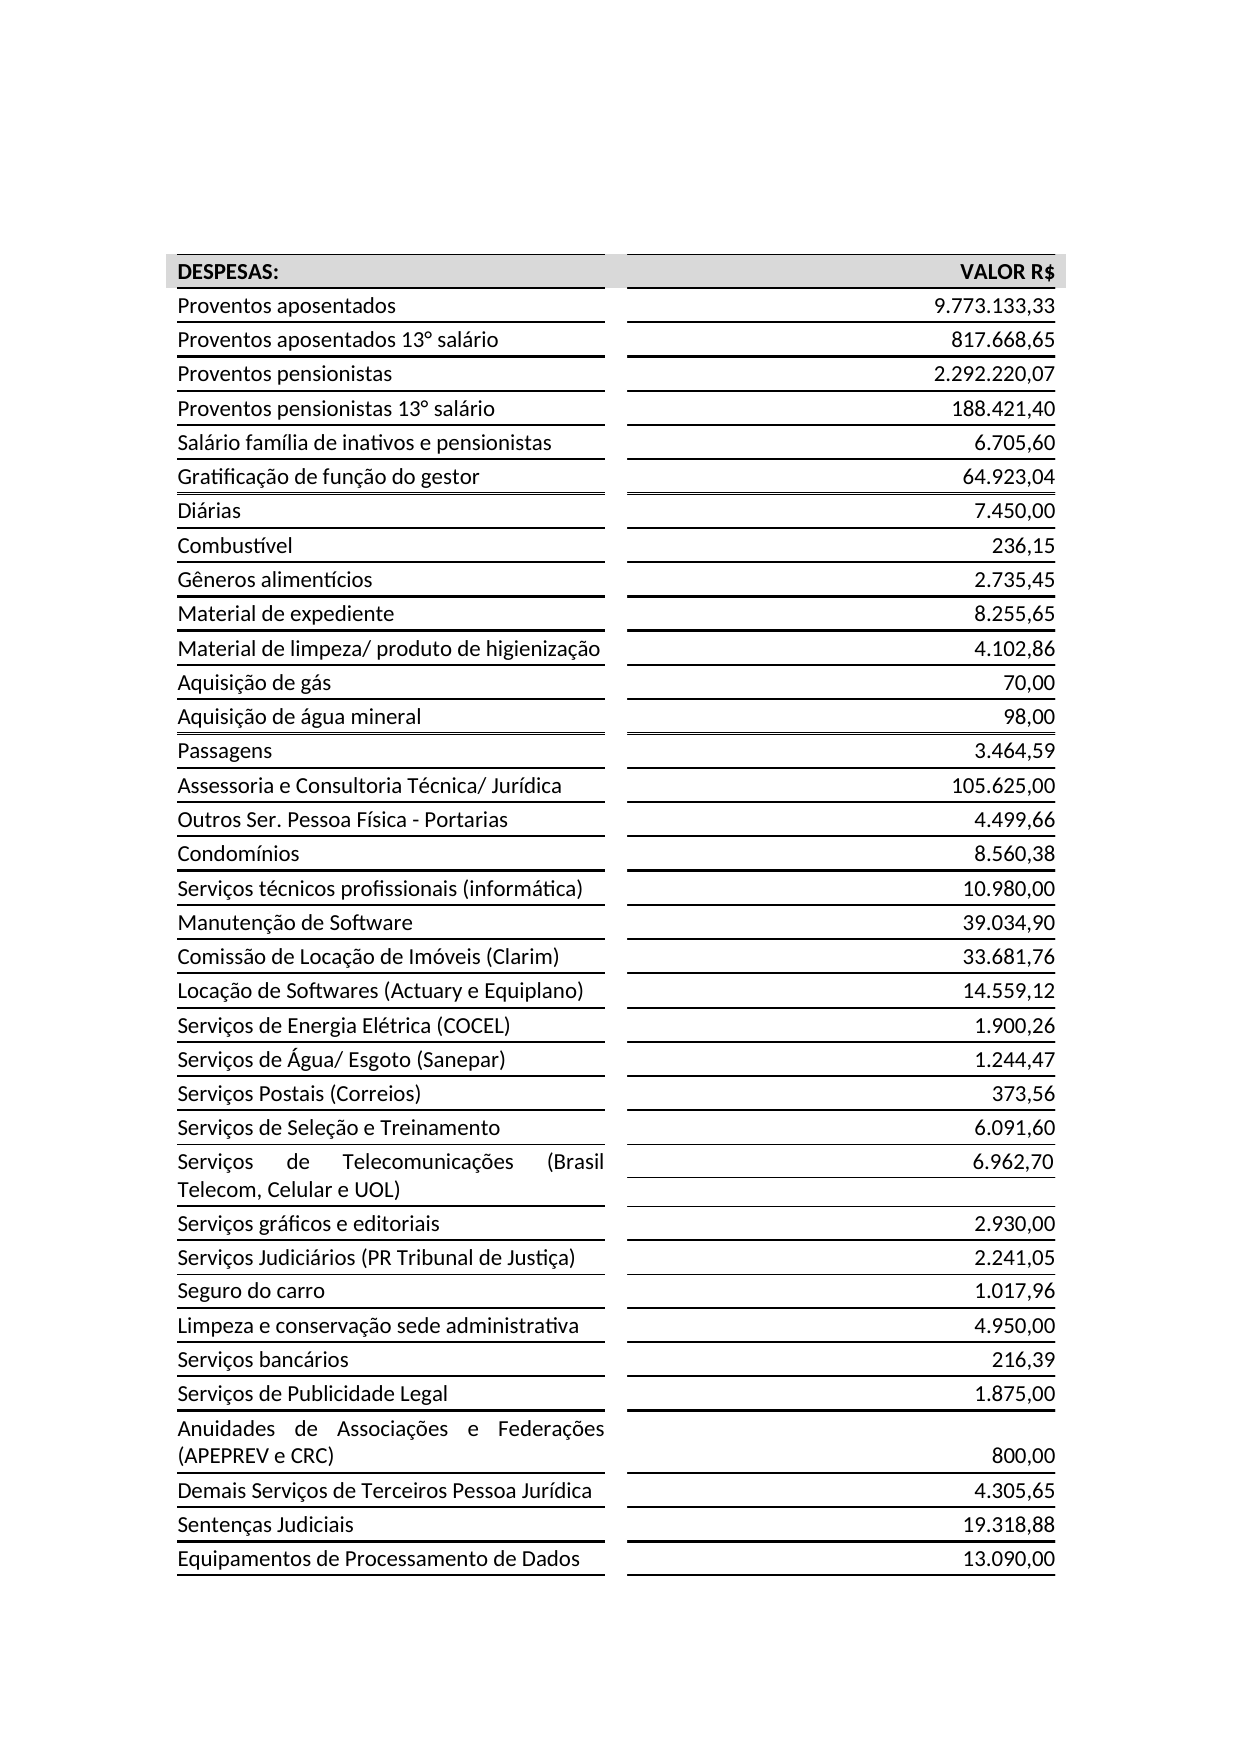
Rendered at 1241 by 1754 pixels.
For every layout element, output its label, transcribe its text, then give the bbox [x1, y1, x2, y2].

table_cell 19.318,88 [616, 1507, 1066, 1541]
table_cell Sentenças Judiciais [166, 1507, 616, 1541]
table_cell 7.450,00 [616, 494, 1066, 528]
table_cell Assessoria e Consultoria Técnica/ Jurídica [166, 768, 616, 802]
table_cell 70,00 [616, 665, 1066, 699]
table_cell Material de limpeza/ produto de higienização [166, 631, 616, 665]
table_cell 817.668,65 [616, 322, 1066, 356]
table_cell 33.681,76 [616, 939, 1066, 973]
table_cell 9.773.133,33 [616, 288, 1066, 322]
table_cell Material de expediente [166, 596, 616, 631]
table_cell 8.255,65 [616, 596, 1066, 631]
table_cell 39.034,90 [616, 905, 1066, 939]
table_cell Proventos pensionistas [166, 356, 616, 391]
table_cell Serviços bancários [166, 1342, 616, 1376]
table_cell Diárias [166, 494, 616, 528]
table_cell 4.305,65 [616, 1473, 1066, 1507]
table_cell Serviços de Água/ Esgoto (Sanepar) [166, 1042, 616, 1076]
table_cell 6.091,60 6.962,70 [616, 1110, 1066, 1206]
table_cell Salário família de inativos e pensionistas [166, 425, 616, 459]
table_cell 188.421,40 [616, 391, 1066, 425]
table_cell 14.559,12 [616, 973, 1066, 1008]
table_cell 105.625,00 [616, 768, 1066, 802]
table_cell 13.090,00 [616, 1541, 1066, 1576]
table_cell 4.499,66 [616, 802, 1066, 836]
table_header DESPESAS: [166, 254, 616, 288]
table_cell 1.244,47 [616, 1042, 1066, 1076]
table_cell Passagens [166, 734, 616, 768]
table_cell Manutenção de Software [166, 905, 616, 939]
table_cell Proventos aposentados 13° salário [166, 322, 616, 356]
table_cell 2.735,45 [616, 562, 1066, 596]
table_cell 800,00 [616, 1411, 1066, 1473]
table_cell Serviços de Energia Elétrica (COCEL) [166, 1008, 616, 1042]
table_cell Demais Serviços de Terceiros Pessoa Jurídica [166, 1473, 616, 1507]
table_header VALOR R$ [616, 254, 1066, 288]
table_cell 2.930,00 [616, 1206, 1066, 1240]
table_cell 373,56 [616, 1076, 1066, 1110]
table_cell Locação de Softwares (Actuary e Equiplano) [166, 973, 616, 1008]
table_cell 1.900,26 [616, 1008, 1066, 1042]
table_cell 2.292.220,07 [616, 356, 1066, 391]
table_cell Proventos aposentados [166, 288, 616, 322]
table_cell Aquisição de água mineral [166, 699, 616, 733]
table_cell 236,15 [616, 528, 1066, 562]
table_cell Gratificação de função do gestor [166, 459, 616, 493]
table_cell 3.464,59 [616, 734, 1066, 768]
table_cell 10.980,00 [616, 871, 1066, 905]
table_cell Condomínios [166, 836, 616, 871]
table_cell 64.923,04 [616, 459, 1066, 493]
table_cell 2.241,05 1.017,96 [616, 1240, 1066, 1308]
table_cell Serviços técnicos profissionais (informática) [166, 871, 616, 905]
table_cell 98,00 [616, 699, 1066, 733]
table_cell 4.102,86 [616, 631, 1066, 665]
table_cell Serviços gráficos e editoriais [166, 1206, 616, 1240]
table_cell Serviços Judiciários (PR Tribunal de Justiça) Seguro do carro [166, 1240, 616, 1308]
table_cell 8.560,38 [616, 836, 1066, 871]
table_cell Proventos pensionistas 13° salário [166, 391, 616, 425]
table_cell Limpeza e conservação sede administrativa [166, 1308, 616, 1342]
table_cell Serviços Postais (Correios) [166, 1076, 616, 1110]
table_cell 216,39 [616, 1342, 1066, 1376]
table_cell Aquisição de gás [166, 665, 616, 699]
table_cell Gêneros alimentícios [166, 562, 616, 596]
table_cell 4.950,00 [616, 1308, 1066, 1342]
table_cell 1.875,00 [616, 1376, 1066, 1411]
table_cell Combustível [166, 528, 616, 562]
table_cell 6.705,60 [616, 425, 1066, 459]
table_cell Equipamentos de Processamento de Dados [166, 1541, 616, 1576]
table_cell Outros Ser. Pessoa Física - Portarias [166, 802, 616, 836]
table_cell Serviços de Seleção e Treinamento Serviços de Telecomunicações (Brasil Telecom, Celular e UOL) [166, 1110, 616, 1206]
table_cell Comissão de Locação de Imóveis (Clarim) [166, 939, 616, 973]
table_cell Anuidades de Associações e Federações (APEPREV e CRC) [166, 1411, 616, 1473]
table_cell Serviços de Publicidade Legal [166, 1376, 616, 1411]
